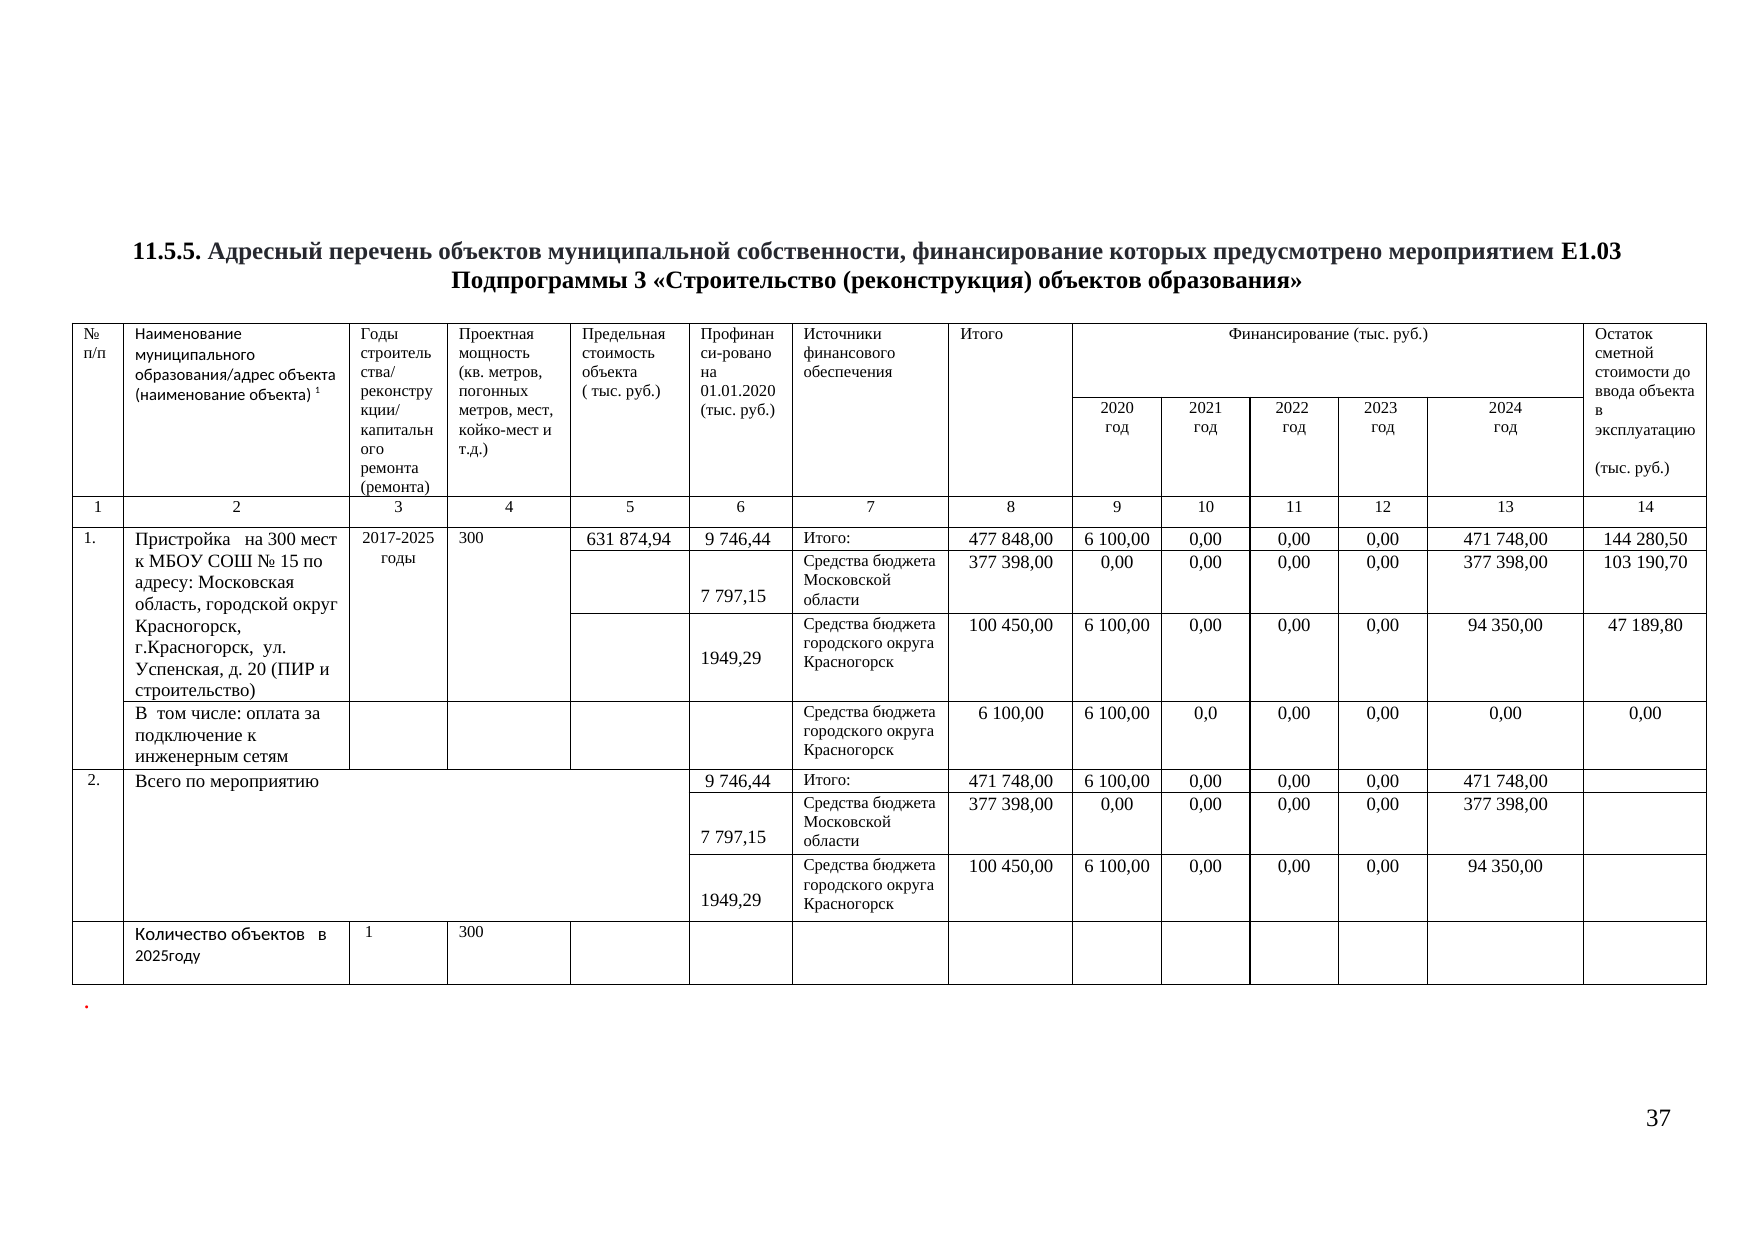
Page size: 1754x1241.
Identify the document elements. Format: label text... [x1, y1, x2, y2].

table_cell Всего по мероприятию [124, 770, 689, 921]
table_header Источники финансового обеспечения [793, 324, 948, 496]
table_cell 144 280,50 [1584, 528, 1706, 550]
table_cell 4 [448, 497, 570, 527]
table_cell 0,00 [1162, 551, 1249, 612]
table_cell 0,00 [1339, 770, 1427, 792]
table_cell 471 748,00 [1428, 528, 1583, 550]
table_cell 0,00 [1073, 551, 1161, 612]
table_cell В том числе: оплата за подключение к инженерным сетям [124, 702, 349, 769]
table_cell 14 [1584, 497, 1706, 527]
table_cell [350, 702, 447, 769]
table_cell 6 100,00 [1073, 614, 1161, 701]
table_cell 1949,29 [690, 614, 792, 701]
table_cell 0,00 [1339, 855, 1427, 921]
table_cell 0,00 [1251, 528, 1338, 550]
table_cell 0,00 [1251, 793, 1338, 854]
table_cell 0,00 [1251, 551, 1338, 612]
text . [83, 985, 1671, 1013]
table_cell 6 100,00 [949, 702, 1072, 769]
table_cell 0,00 [1251, 770, 1338, 792]
table_cell 2024 год [1428, 398, 1583, 496]
table_cell 0,0 [1162, 702, 1249, 769]
table_cell 6 100,00 [1073, 855, 1161, 921]
table_cell 0,00 [1339, 702, 1427, 769]
table_cell 9 746,44 [690, 528, 792, 550]
table_cell 0,00 [1162, 614, 1249, 701]
table_cell 7 [793, 497, 948, 527]
table_cell 0,00 [1251, 702, 1338, 769]
table_cell 377 398,00 [1428, 551, 1583, 612]
table_cell 1949,29 [690, 855, 792, 921]
table_cell Средства бюджета городского округа Красногорск [793, 614, 948, 701]
table_cell 1 [73, 497, 123, 527]
table_cell 6 [690, 497, 792, 527]
table_cell [1584, 793, 1706, 854]
table_header Профинанси-ровано на 01.01.2020 (тыс. руб.) [690, 324, 792, 496]
table_cell 2022 год [1251, 398, 1338, 496]
table_cell 0,00 [1162, 770, 1249, 792]
table_cell Средства бюджета Московской области [793, 551, 948, 612]
table_cell [1584, 855, 1706, 921]
table_cell Пристройка на 300 мест к МБОУ СОШ № 15 по адресу: Московская область, городской округ Красногорск, г.Красногорск, ул. Успенская, д. 20 (ПИР и строительство) [124, 528, 349, 701]
table_cell [448, 702, 570, 769]
table_cell Итого: [793, 528, 948, 550]
table_cell [1584, 922, 1706, 984]
table_cell 1. [73, 528, 123, 769]
table_cell 94 350,00 [1428, 855, 1583, 921]
table_cell [73, 922, 123, 984]
table_cell 377 398,00 [1428, 793, 1583, 854]
table_cell 0,00 [1339, 551, 1427, 612]
table_cell 0,00 [1251, 855, 1338, 921]
table_cell Итого: [793, 770, 948, 792]
table_cell 1 [350, 922, 447, 984]
table_header Проектная мощность (кв. метров, погонных метров, мест, койко-мест и т.д.) [448, 324, 570, 496]
table_cell 2020 год [1073, 398, 1161, 496]
table_cell 631 874,94 [571, 528, 689, 550]
table_cell 12 [1339, 497, 1427, 527]
table_cell 2023 год [1339, 398, 1427, 496]
table_cell [1162, 922, 1249, 984]
table_cell [690, 702, 792, 769]
table_cell Средства бюджета городского округа Красногорск [793, 702, 948, 769]
table_header Наименование муниципального образования/адрес объекта (наименование объекта) 1 [124, 324, 349, 496]
table_cell 6 100,00 [1073, 770, 1161, 792]
table_cell [949, 922, 1072, 984]
table_cell [1073, 922, 1161, 984]
table_header Годы строительства/ реконструкции/ капитального ремонта (ремонта) [350, 324, 447, 496]
table_cell 100 450,00 [949, 614, 1072, 701]
table_cell 9 [1073, 497, 1161, 527]
table_cell [571, 551, 689, 612]
table_cell Средства бюджета Московской области [793, 793, 948, 854]
table_cell 9 746,44 [690, 770, 792, 792]
table_cell 10 [1162, 497, 1249, 527]
table_header № п/п [73, 324, 123, 496]
table_cell 11 [1251, 497, 1338, 527]
table_cell 8 [949, 497, 1072, 527]
table_cell 477 848,00 [949, 528, 1072, 550]
table_cell 2017-2025 годы [350, 528, 447, 701]
table_cell 0,00 [1162, 793, 1249, 854]
table_cell 2021 год [1162, 398, 1249, 496]
table_cell 94 350,00 [1428, 614, 1583, 701]
table_cell Количество объектов в 2025году [124, 922, 349, 984]
table_cell [1251, 922, 1338, 984]
table_cell [571, 922, 689, 984]
table_cell 300 [448, 922, 570, 984]
table_cell 300 [448, 528, 570, 701]
table_header Финансирование (тыс. руб.) [1073, 324, 1583, 397]
table_cell 0,00 [1339, 614, 1427, 701]
table_header Остаток сметной стоимости до ввода объекта в эксплуатацию (тыс. руб.) [1584, 324, 1706, 496]
table_cell 377 398,00 [949, 793, 1072, 854]
table_cell 471 748,00 [949, 770, 1072, 792]
table_cell 7 797,15 [690, 793, 792, 854]
text 11.5.5. Адресный перечень объектов муниципальной собственности, финансирование которых предусмотрено мероприятием Е1.03 Подпрограммы 3 «Строительство (реконструкция) объектов образования» [83, 236, 1671, 294]
table_cell [1428, 922, 1583, 984]
table_cell 0,00 [1339, 528, 1427, 550]
table_cell 2. [73, 770, 123, 921]
table_cell 100 450,00 [949, 855, 1072, 921]
table_cell [571, 614, 689, 701]
table_cell 0,00 [1428, 702, 1583, 769]
table_cell 0,00 [1162, 528, 1249, 550]
table_cell 3 [350, 497, 447, 527]
table_header Предельная стоимость объекта ( тыс. руб.) [571, 324, 689, 496]
table_cell Средства бюджета городского округа Красногорск [793, 855, 948, 921]
table_cell [1584, 770, 1706, 792]
table_cell [793, 922, 948, 984]
table_cell 103 190,70 [1584, 551, 1706, 612]
table_cell 47 189,80 [1584, 614, 1706, 701]
table_cell 5 [571, 497, 689, 527]
table_cell [690, 922, 792, 984]
table_cell 0,00 [1162, 855, 1249, 921]
table_cell 0,00 [1251, 614, 1338, 701]
table_header Итого [949, 324, 1072, 496]
table_cell 377 398,00 [949, 551, 1072, 612]
table_cell 2 [124, 497, 349, 527]
table_cell [1339, 922, 1427, 984]
table_cell [571, 702, 689, 769]
table_cell 6 100,00 [1073, 702, 1161, 769]
table_cell 471 748,00 [1428, 770, 1583, 792]
table_cell 0,00 [1339, 793, 1427, 854]
table_cell 0,00 [1073, 793, 1161, 854]
table_cell 13 [1428, 497, 1583, 527]
table_cell 0,00 [1584, 702, 1706, 769]
table_cell 6 100,00 [1073, 528, 1161, 550]
table_cell 7 797,15 [690, 551, 792, 612]
